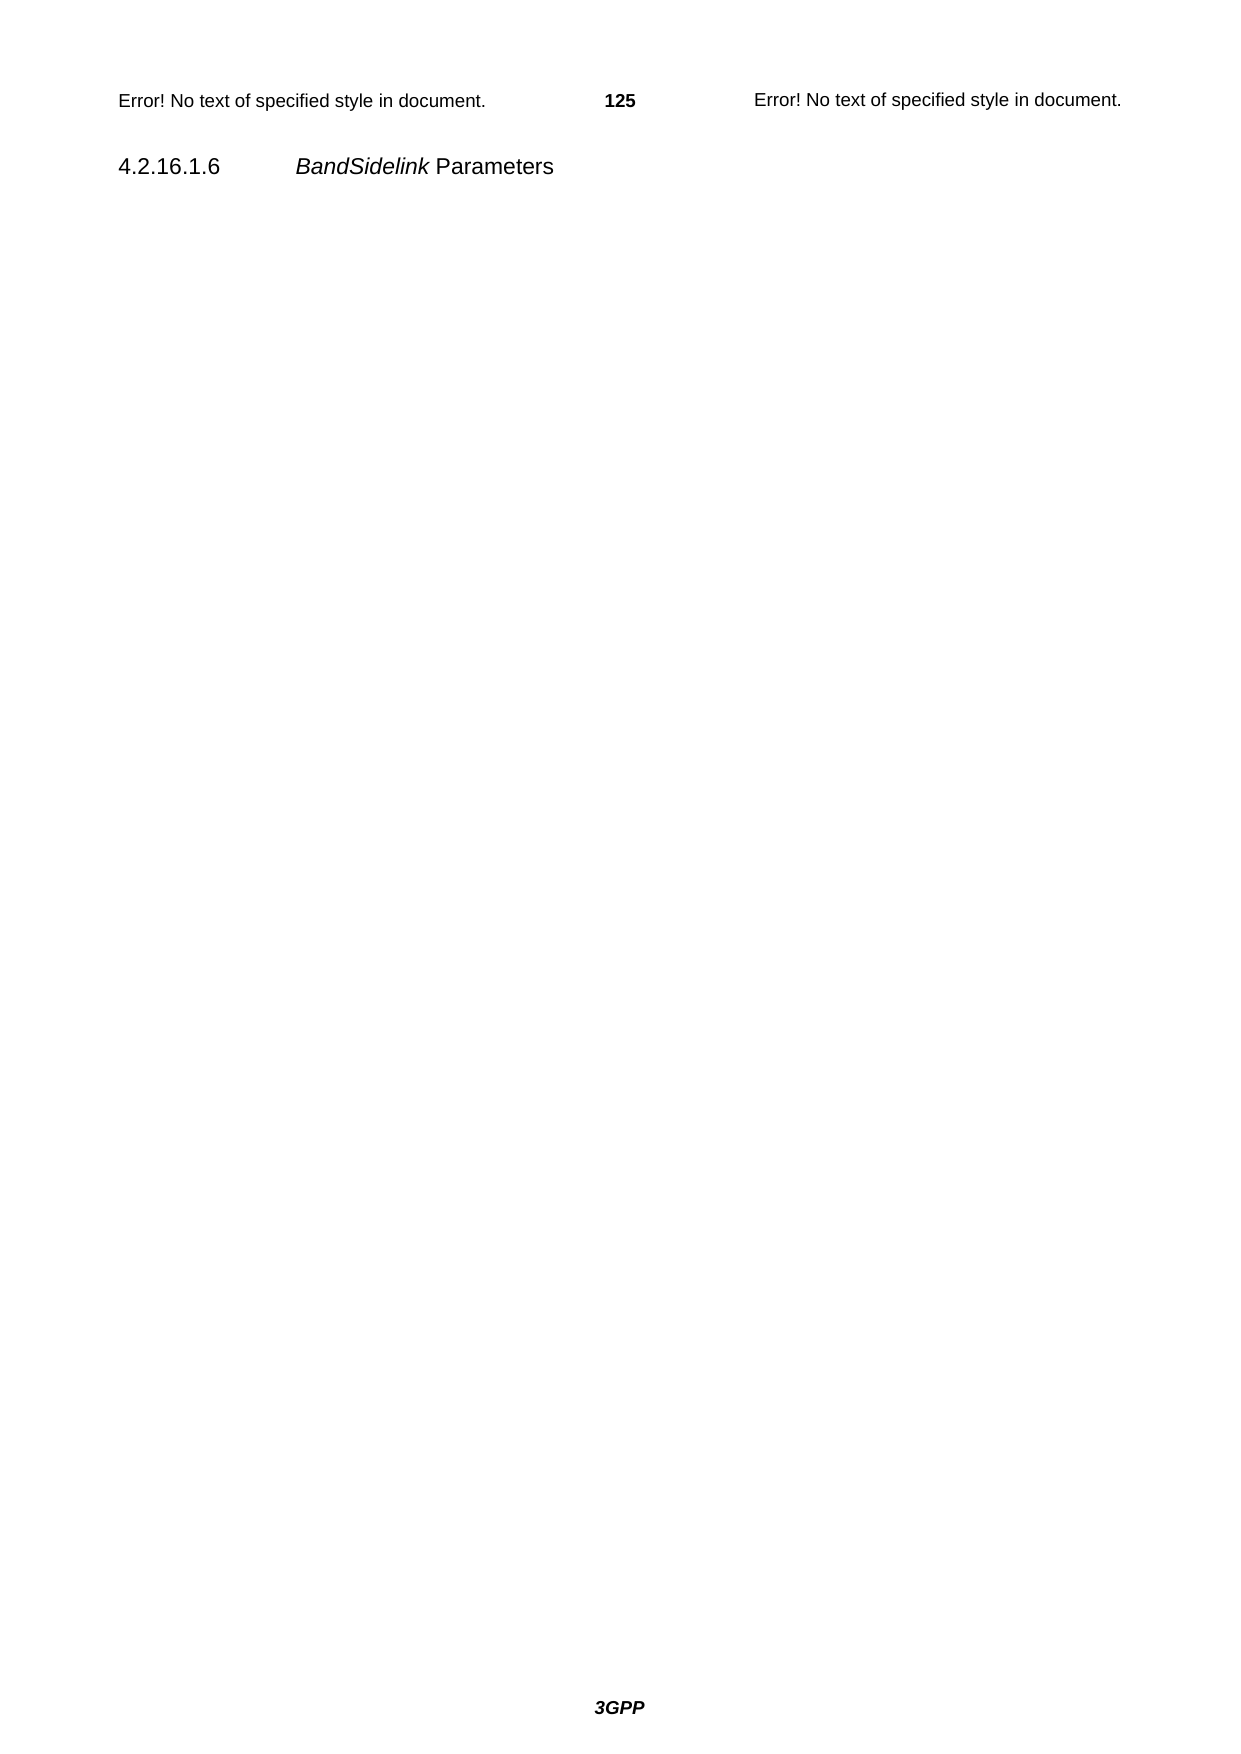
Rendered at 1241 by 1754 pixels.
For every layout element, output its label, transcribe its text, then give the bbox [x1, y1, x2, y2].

subtitle 4.2.16.1.6 BandSidelink Parameters [118, 153, 1122, 179]
